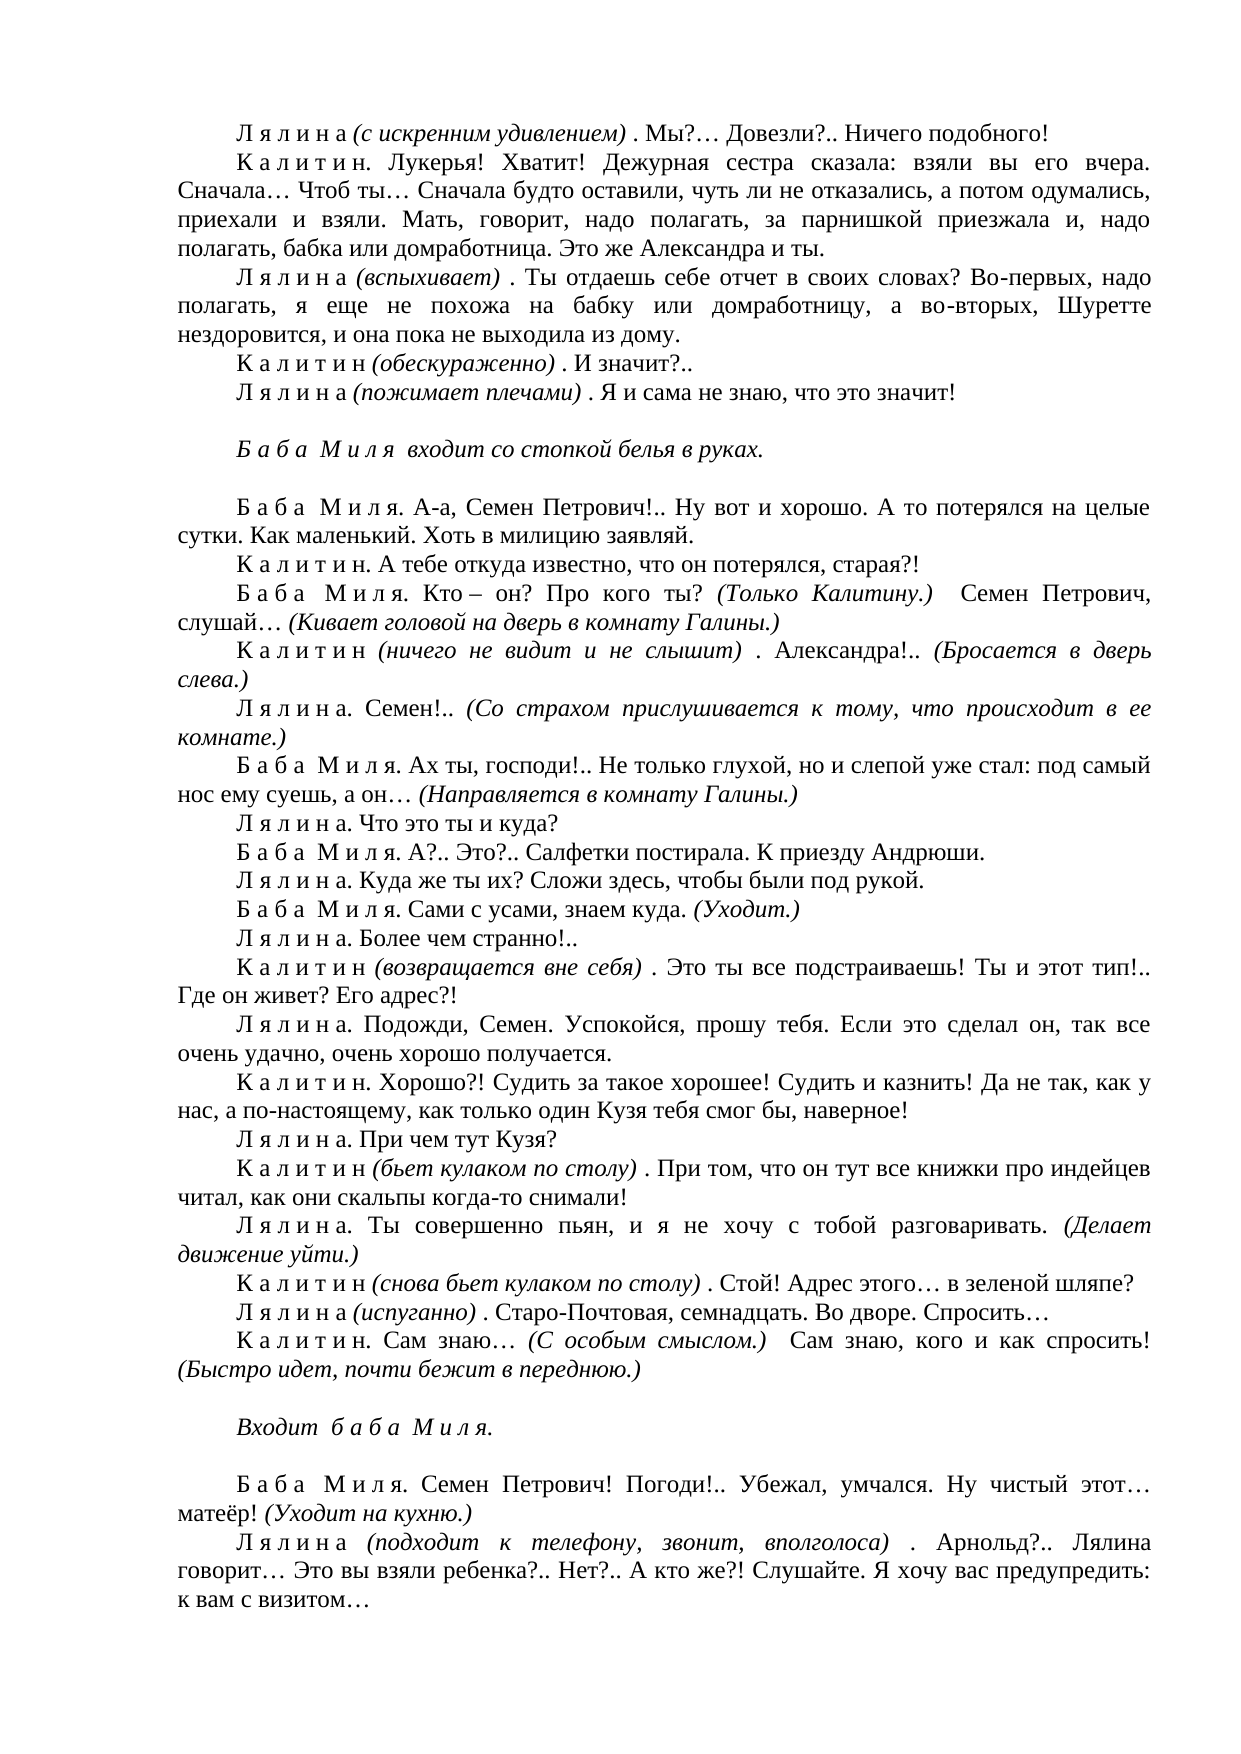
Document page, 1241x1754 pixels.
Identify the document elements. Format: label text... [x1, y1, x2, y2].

text Л я л и н а. Ты совершенно пьян, и я не хочу с тобой разговаривать. (Делает движение уйти.) [177, 1211, 1152, 1268]
text Б а б а М и л я. Ах ты, господи!.. Не только глухой, но и слепой уже стал: под самый нос ему суешь, а он… (Направляется в комнату Галины.) [177, 751, 1152, 808]
text Л я л и н а. Куда же ты их? Сложи здесь, чтобы были под рукой. [177, 866, 1152, 894]
text Л я л и н а. Семен!.. (Со страхом прислушивается к тому, что происходит в ее комнате.) [177, 693, 1152, 751]
text К а л и т и н (обескураженно) . И значит?.. [177, 348, 1152, 377]
text Л я л и н а (пожимает плечами) . Я и сама не знаю, что это значит! [177, 377, 1152, 406]
text Б а б а М и л я. Сами с усами, знаем куда. (Уходит.) [177, 894, 1152, 923]
text Входит б а б а М и л я. [177, 1412, 1152, 1441]
text К а л и т и н. Лукерья! Хватит! Дежурная сестра сказала: взяли вы его вчера. Сначала… Чтоб ты… Сначала будто оставили, чуть ли не отказались, а потом одумались, приехали и взяли. Мать, говорит, надо полагать, за парнишкой приезжала и, надо полагать, бабка или домработница. Это же Александра и ты. [177, 147, 1152, 262]
text К а л и т и н. Сам знаю… (С особым смыслом.) Сам знаю, кого и как спросить! (Быстро идет, почти бежит в переднюю.) [177, 1326, 1152, 1383]
text Л я л и н а (вспыхивает) . Ты отдаешь себе отчет в своих словах? Во-первых, надо полагать, я еще не похожа на бабку или домработницу, а во-вторых, Шуретте нездоровится, и она пока не выходила из дому. [177, 262, 1152, 348]
text Б а б а М и л я. А-а, Семен Петрович!.. Ну вот и хорошо. А то потерялся на целые сутки. Как маленький. Хоть в милицию заявляй. [177, 492, 1152, 549]
text Б а б а М и л я. А?.. Это?.. Салфетки постирала. К приезду Андрюши. [177, 837, 1152, 866]
text Б а б а М и л я. Кто – он? Про кого ты? (Только Калитину.) Семен Петрович, слушай… (Кивает головой на дверь в комнату Галины.) [177, 578, 1152, 636]
text К а л и т и н (бьет кулаком по столу) . При том, что он тут все книжки про индейцев читал, как они скальпы когда-то снимали! [177, 1153, 1152, 1211]
text К а л и т и н (снова бьет кулаком по столу) . Стой! Адрес этого… в зеленой шляпе? [177, 1268, 1152, 1297]
text Л я л и н а (испуганно) . Старо-Почтовая, семнадцать. Во дворе. Спросить… [177, 1297, 1152, 1326]
text Л я л и н а (с искренним удивлением) . Мы?… Довезли?.. Ничего подобного! [177, 118, 1152, 147]
text Л я л и н а (подходит к телефону, звонит, вполголоса) . Арнольд?.. Лялина говорит… Это вы взяли ребенка?.. Нет?.. А кто же?! Слушайте. Я хочу вас предупредить: к вам с визитом… [177, 1527, 1152, 1613]
text Л я л и н а. Что это ты и куда? [177, 808, 1152, 837]
text Л я л и н а. Более чем странно!.. [177, 923, 1152, 952]
text К а л и т и н (возвращается вне себя) . Это ты все подстраиваешь! Ты и этот тип!.. Где он живет? Его адрес?! [177, 952, 1152, 1009]
text Л я л и н а. При чем тут Кузя? [177, 1124, 1152, 1153]
text Б а б а М и л я. Семен Петрович! Погоди!.. Убежал, умчался. Ну чистый этот… матеёр! (Уходит на кухню.) [177, 1469, 1152, 1527]
text К а л и т и н. Хорошо?! Судить за такое хорошее! Судить и казнить! Да не так, как у нас, а по-настоящему, как только один Кузя тебя смог бы, наверное! [177, 1067, 1152, 1124]
text К а л и т и н (ничего не видит и не слышит) . Александра!.. (Бросается в дверь слева.) [177, 636, 1152, 693]
text К а л и т и н. А тебе откуда известно, что он потерялся, старая?! [177, 549, 1152, 578]
text Л я л и н а. Подожди, Семен. Успокойся, прошу тебя. Если это сделал он, так все очень удачно, очень хорошо получается. [177, 1009, 1152, 1067]
text Б а б а М и л я входит со стопкой белья в руках. [177, 434, 1152, 463]
